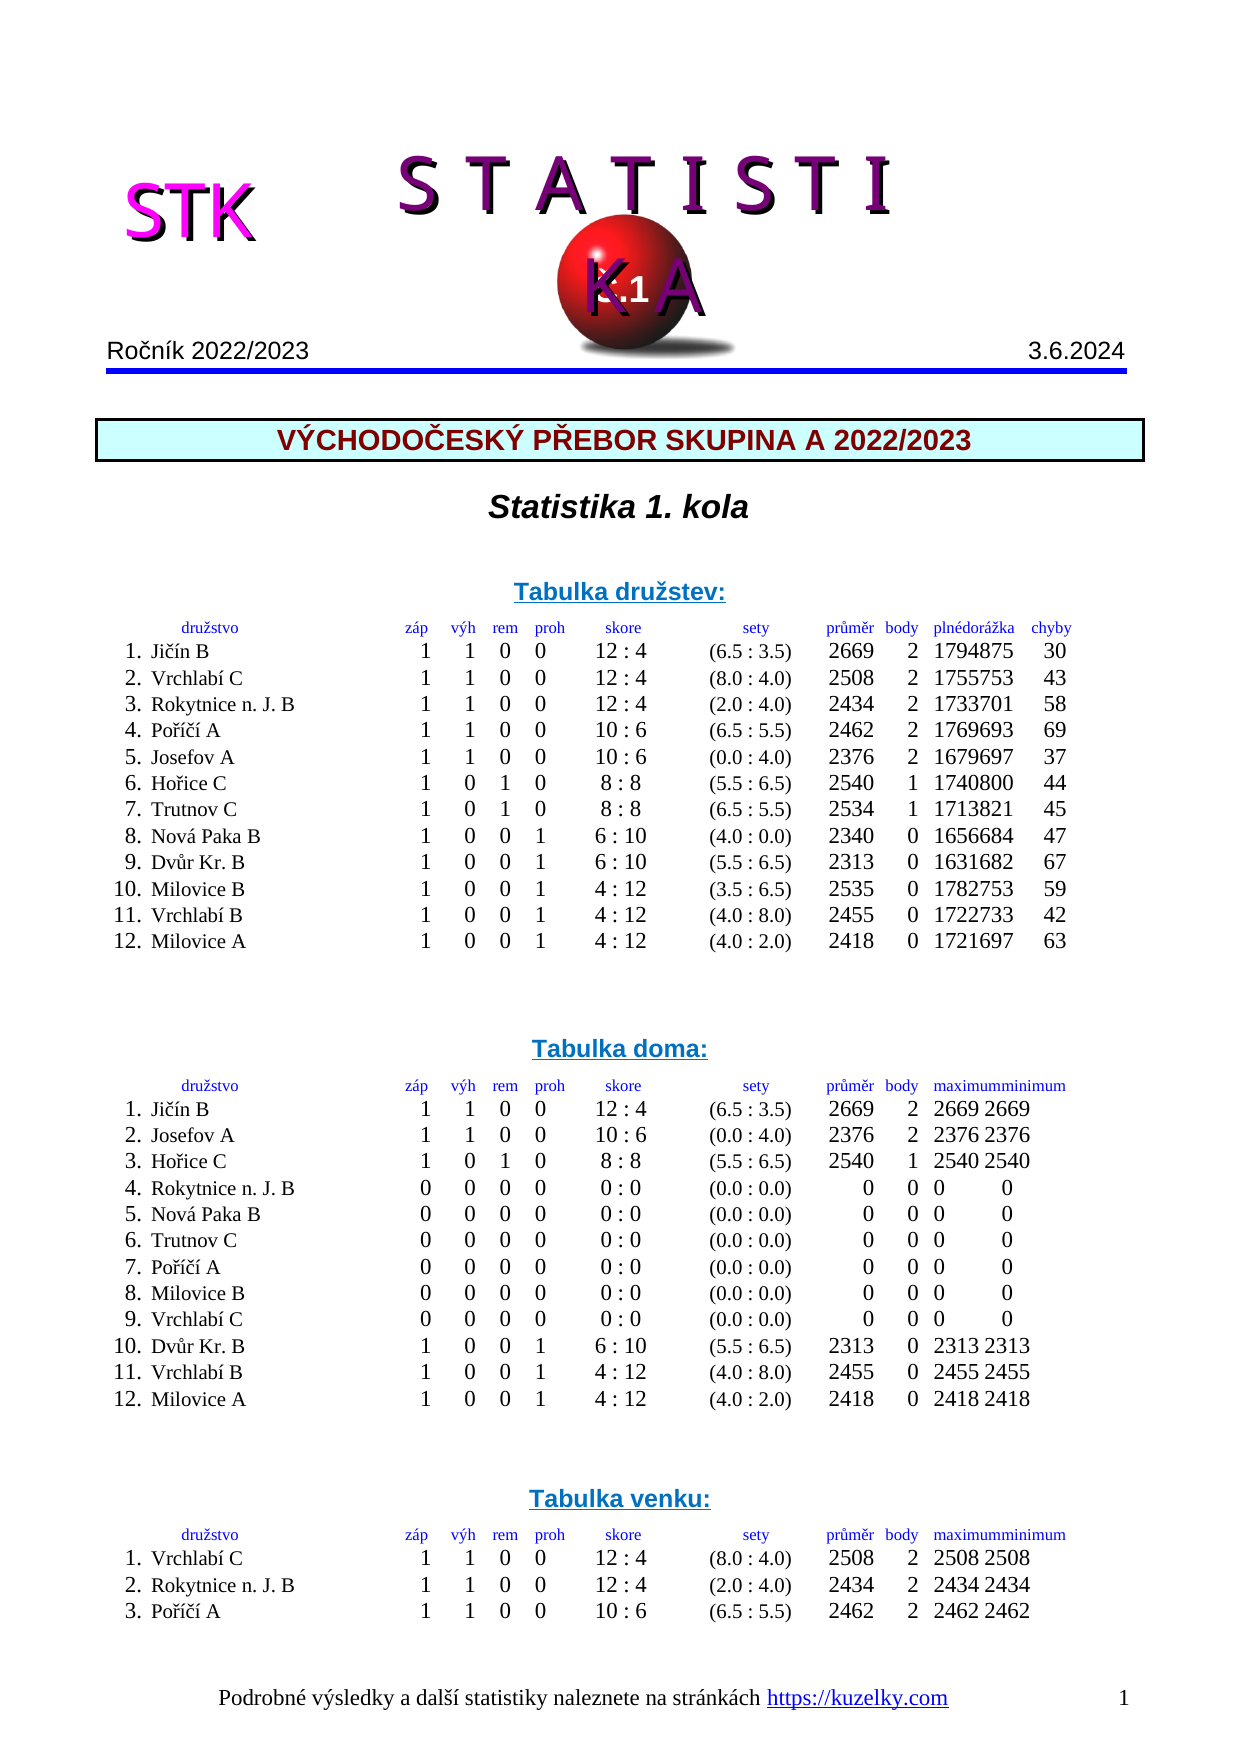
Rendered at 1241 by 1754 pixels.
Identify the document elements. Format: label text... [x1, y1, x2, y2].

text 1. Jičín B 1 1 0 0 12 : 4 (6.5 : 3.5) 2669 2 2669 2669 [106, 1095, 1134, 1121]
text 9. Vrchlabí C 0 0 0 0 0 : 0 (0.0 : 0.0) 0 0 0 0 [106, 1306, 1134, 1332]
text 12. Milovice A 1 0 0 1 4 : 12 (4.0 : 2.0) 2418 0 2418 2418 [106, 1384, 1134, 1411]
text Tabulka venku: [94, 1484, 1145, 1513]
text 7. Poříčí A 0 0 0 0 0 : 0 (0.0 : 0.0) 0 0 0 0 [106, 1253, 1134, 1279]
text družstvo záp výh rem proh skore sety průměr body maximum minimum [106, 1525, 1134, 1544]
text 9. Dvůr Kr. B 1 0 0 1 6 : 10 (5.5 : 6.5) 2313 0 1631 682 67 [106, 848, 1134, 874]
text 2. Josefov A 1 1 0 0 10 : 6 (0.0 : 4.0) 2376 2 2376 2376 [106, 1121, 1134, 1147]
text Statistika 1. kola [106, 487, 1134, 526]
text 1. Jičín B 1 1 0 0 12 : 4 (6.5 : 3.5) 2669 2 1794 875 30 [106, 637, 1134, 664]
text Tabulka doma: [94, 1034, 1145, 1063]
text 5. Josefov A 1 1 0 0 10 : 6 (0.0 : 4.0) 2376 2 1679 697 37 [106, 743, 1134, 769]
text 12. Milovice A 1 0 0 1 4 : 12 (4.0 : 2.0) 2418 0 1721 697 63 [106, 927, 1134, 954]
text 8. Nová Paka B 1 0 0 1 6 : 10 (4.0 : 0.0) 2340 0 1656 684 47 [106, 822, 1134, 848]
text 3. Poříčí A 1 1 0 0 10 : 6 (6.5 : 5.5) 2462 2 2462 2462 [106, 1597, 1134, 1623]
text 3. Hořice C 1 0 1 0 8 : 8 (5.5 : 6.5) 2540 1 2540 2540 [106, 1147, 1134, 1174]
text 1. Vrchlabí C 1 1 0 0 12 : 4 (8.0 : 4.0) 2508 2 2508 2508 [106, 1544, 1134, 1571]
text 7. Trutnov C 1 0 1 0 8 : 8 (6.5 : 5.5) 2534 1 1713 821 45 [106, 796, 1134, 822]
text družstvo záp výh rem proh skore sety průměr body plné dorážka chyby [106, 618, 1134, 637]
text 5. Nová Paka B 0 0 0 0 0 : 0 (0.0 : 0.0) 0 0 0 0 [106, 1200, 1134, 1226]
text 10. Milovice B 1 0 0 1 4 : 12 (3.5 : 6.5) 2535 0 1782 753 59 [106, 874, 1134, 901]
text 10. Dvůr Kr. B 1 0 0 1 6 : 10 (5.5 : 6.5) 2313 0 2313 2313 [106, 1332, 1134, 1358]
text 6. Trutnov C 0 0 0 0 0 : 0 (0.0 : 0.0) 0 0 0 0 [106, 1226, 1134, 1253]
text 11. Vrchlabí B 1 0 0 1 4 : 12 (4.0 : 8.0) 2455 0 2455 2455 [106, 1358, 1134, 1384]
subtitle Východočeský přebor skupina A 2022/2023 [98, 421, 1142, 459]
text Č.1 [609, 267, 671, 310]
text 11. Vrchlabí B 1 0 0 1 4 : 12 (4.0 : 8.0) 2455 0 1722 733 42 [106, 901, 1134, 927]
text Č.1 [687, 267, 1134, 310]
text Tabulka družstev: [94, 577, 1145, 606]
text 4. Poříčí A 1 1 0 0 10 : 6 (6.5 : 5.5) 2462 2 1769 693 69 [106, 716, 1134, 743]
text 3. Rokytnice n. J. B 1 1 0 0 12 : 4 (2.0 : 4.0) 2434 2 1733 701 58 [106, 690, 1134, 716]
text 8. Milovice B 0 0 0 0 0 : 0 (0.0 : 0.0) 0 0 0 0 [106, 1279, 1134, 1306]
text družstvo záp výh rem proh skore sety průměr body maximum minimum [106, 1076, 1134, 1095]
text Ročník 2022/2023 3.6.2024 [106, 336, 1134, 365]
text Č.1 [106, 267, 587, 310]
text 6. Hořice C 1 0 1 0 8 : 8 (5.5 : 6.5) 2540 1 1740 800 44 [106, 769, 1134, 796]
text 2. Rokytnice n. J. B 1 1 0 0 12 : 4 (2.0 : 4.0) 2434 2 2434 2434 [106, 1571, 1134, 1597]
text 2. Vrchlabí C 1 1 0 0 12 : 4 (8.0 : 4.0) 2508 2 1755 753 43 [106, 664, 1134, 690]
text 4. Rokytnice n. J. B 0 0 0 0 0 : 0 (0.0 : 0.0) 0 0 0 0 [106, 1174, 1134, 1200]
